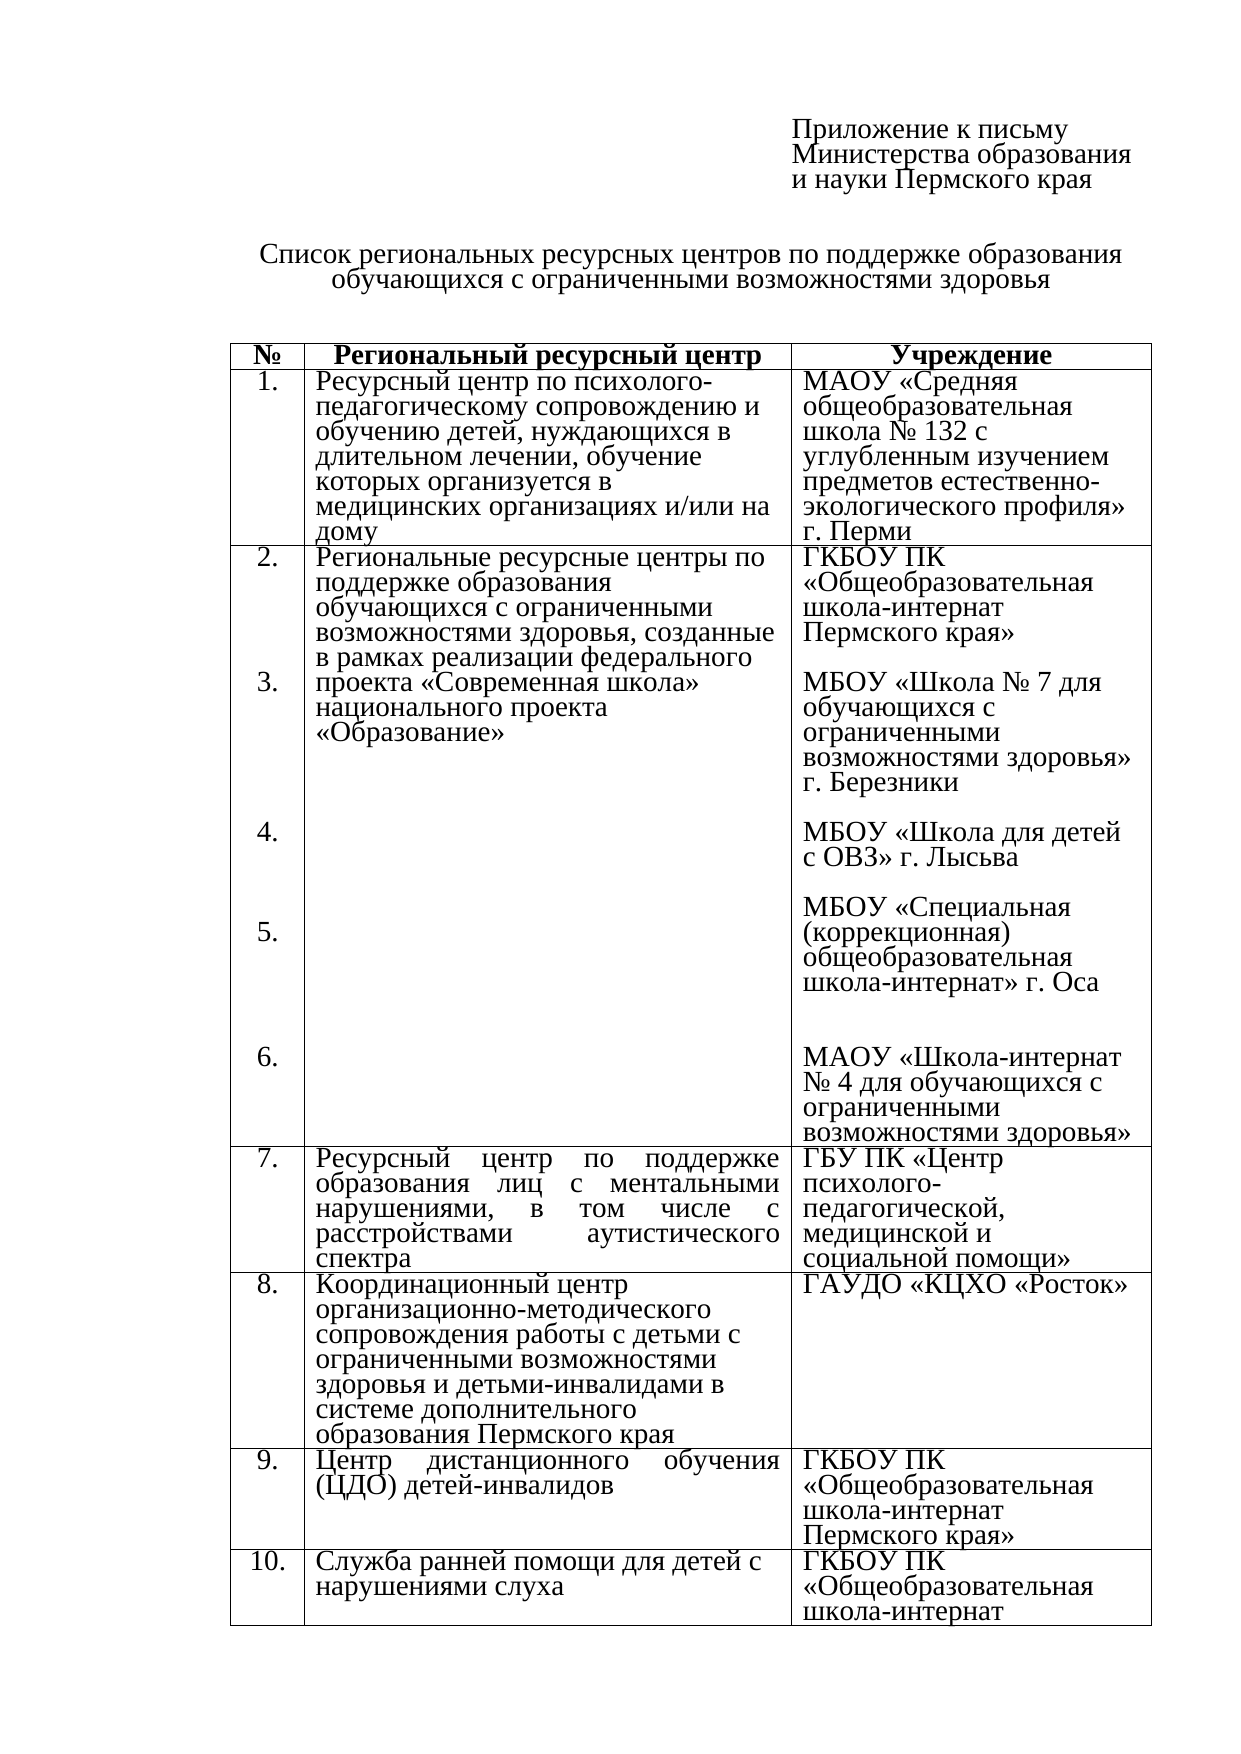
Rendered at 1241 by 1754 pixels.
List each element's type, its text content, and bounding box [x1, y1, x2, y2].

text Список региональных ресурсных центров по поддержке образования обучающихся с ограниченными возможностями здоровья [230, 243, 1152, 293]
table_cell Центр дистанционного обучения (ЦДО) детей-инвалидов [305, 1449, 791, 1549]
text Приложение к письму [230, 118, 1152, 143]
table_cell 1. [231, 370, 304, 545]
table_cell 2. 3. 4. 5. 6. [231, 546, 304, 1146]
text и науки Пермского края [230, 168, 1152, 193]
table_cell 8. [231, 1273, 304, 1448]
table_cell 7. [231, 1147, 304, 1272]
table_header № [231, 344, 304, 369]
table_cell Региональные ресурсные центры по поддержке образования обучающихся с ограниченными возможностями здоровья, созданные в рамках реализации федерального проекта «Современная школа» национального проекта «Образование» [305, 546, 791, 1146]
table_cell 10. [231, 1550, 304, 1625]
table_cell Ресурсный центр по поддержке образования лиц с ментальными нарушениями, в том числе с расстройствами аутистического спектра [305, 1147, 791, 1272]
table_cell ГБУ ПК «Центр психолого-педагогической, медицинской и социальной помощи» [792, 1147, 1151, 1272]
table_cell ГАУДО «КЦХО «Росток» [792, 1273, 1151, 1448]
table_header Региональный ресурсный центр [305, 344, 791, 369]
table_cell 9. [231, 1449, 304, 1549]
table_cell ГКБОУ ПК «Общеобразовательная школа-интернат Пермского края» МБОУ «Школа № 7 для обучающихся с ограниченными возможностями здоровья» г. Березники МБОУ «Школа для детей с ОВЗ» г. Лысьва МБОУ «Специальная (коррекционная) общеобразовательная школа-интернат» г. Оса МАОУ «Школа-интернат № 4 для обучающихся с ограниченными возможностями здоровья» [792, 546, 1151, 1146]
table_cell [305, 1550, 791, 1625]
table_cell Ресурсный центр по психолого-педагогическому сопровождению и обучению детей, нуждающихся в длительном лечении, обучение которых организуется в медицинских организациях и/или на дому [305, 370, 791, 545]
table_header Учреждение [792, 344, 1151, 369]
text Министерства образования [230, 143, 1152, 168]
table_cell Координационный центр организационно-методического сопровождения работы с детьми с ограниченными возможностями здоровья и детьми-инвалидами в системе дополнительного образования Пермского края [305, 1273, 791, 1448]
table_cell МАОУ «Средняя общеобразовательная школа № 132 с углубленным изучением предметов естественно-экологического профиля» г. Перми [792, 370, 1151, 545]
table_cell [792, 1449, 1151, 1549]
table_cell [792, 1550, 1151, 1625]
